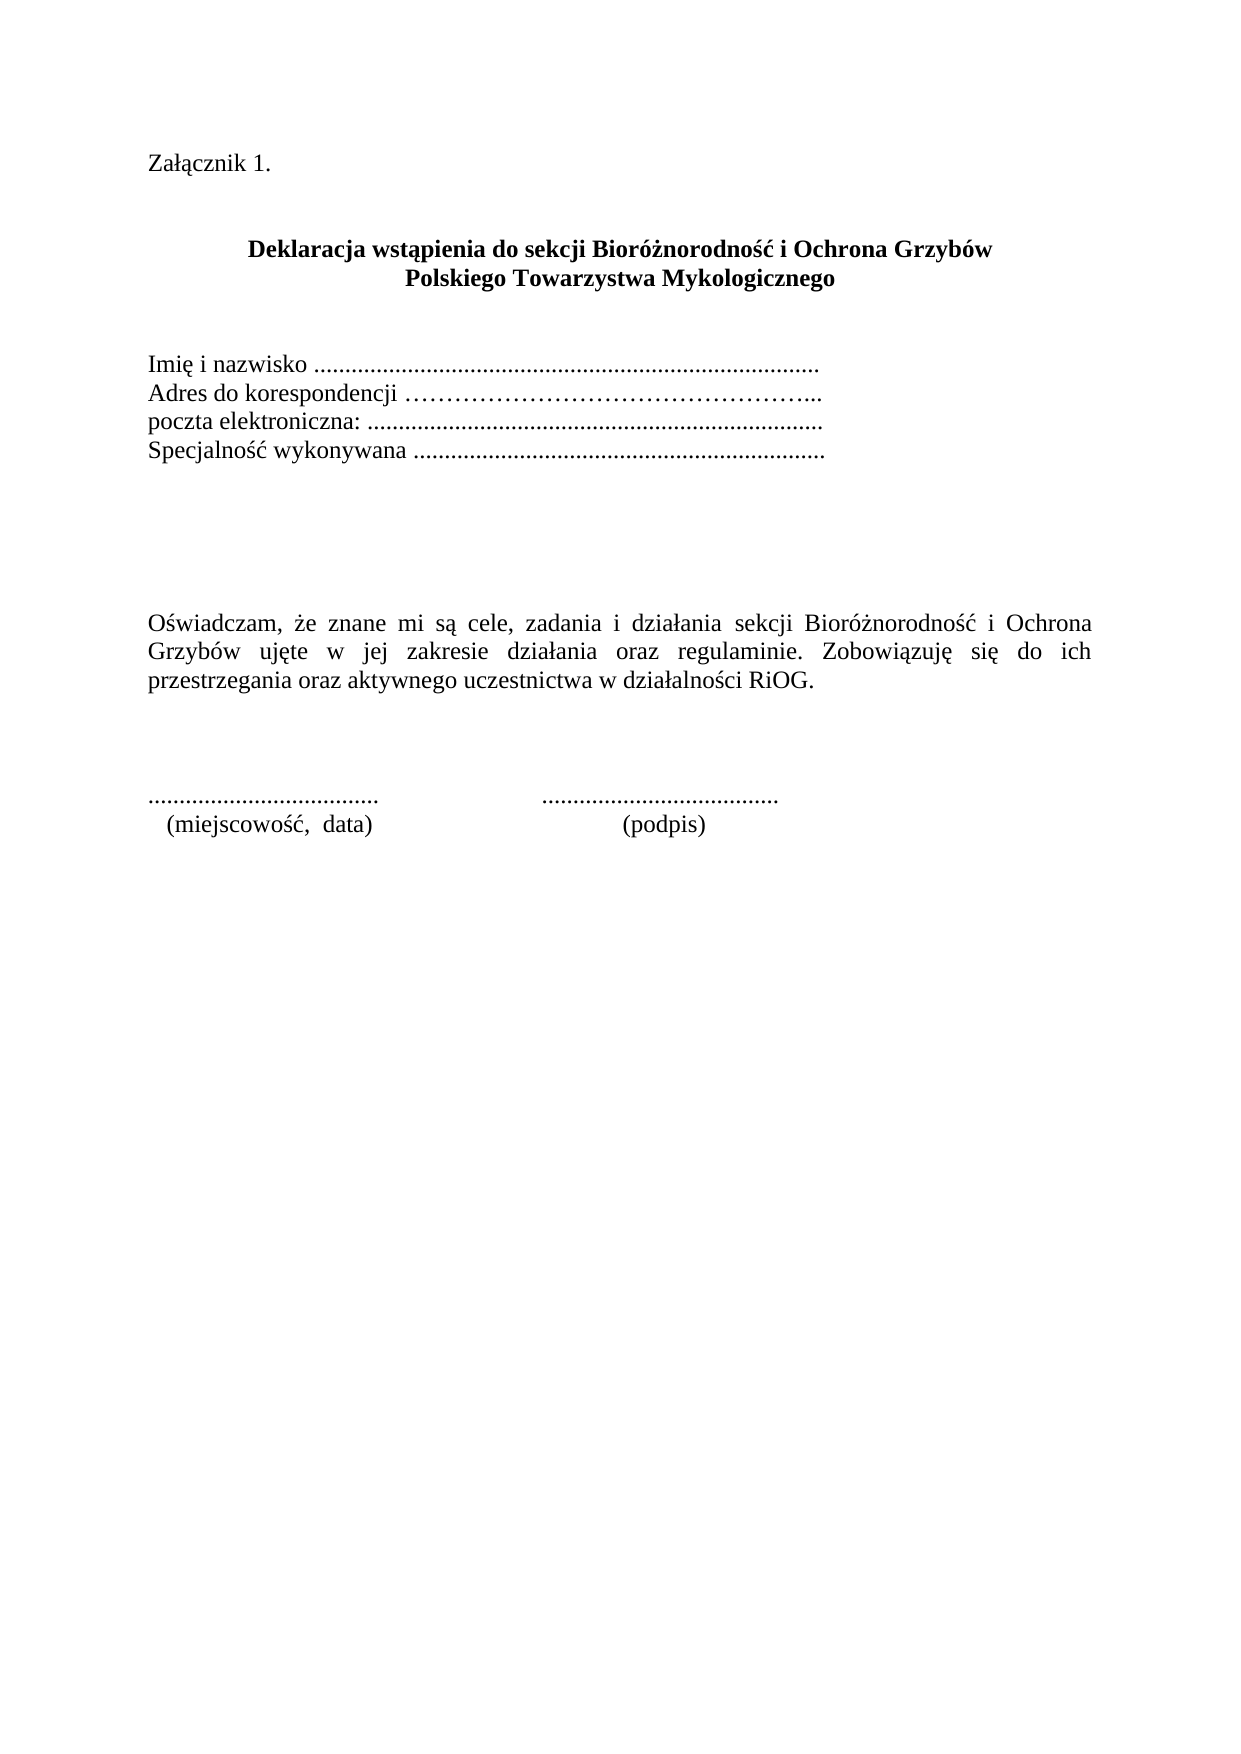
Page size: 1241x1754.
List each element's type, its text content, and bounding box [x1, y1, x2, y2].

text Imię i nazwisko ................................................................................. [148, 349, 1093, 378]
text Adres do korespondencji …………………………………………... [148, 378, 1093, 406]
text Oświadczam, że znane mi są cele, zadania i działania sekcji Bioróżnorodność i Ochrona Grzybów ujęte w jej zakresie działania oraz regulaminie. Zobowiązuję się do ich przestrzegania oraz aktywnego uczestnictwa w działalności RiOG. [148, 608, 1093, 694]
text Załącznik 1. [148, 148, 1093, 176]
text Specjalność wykonywana .................................................................. [148, 435, 1093, 464]
text (miejscowość, data) (podpis) [148, 809, 1093, 838]
text Deklaracja wstąpienia do sekcji Bioróżnorodność i Ochrona Grzybów [148, 234, 1093, 263]
text Polskiego Towarzystwa Mykologicznego [148, 263, 1093, 291]
text ..................................... ...................................... [148, 780, 1093, 809]
text poczta elektroniczna: ......................................................................... [148, 406, 1093, 435]
